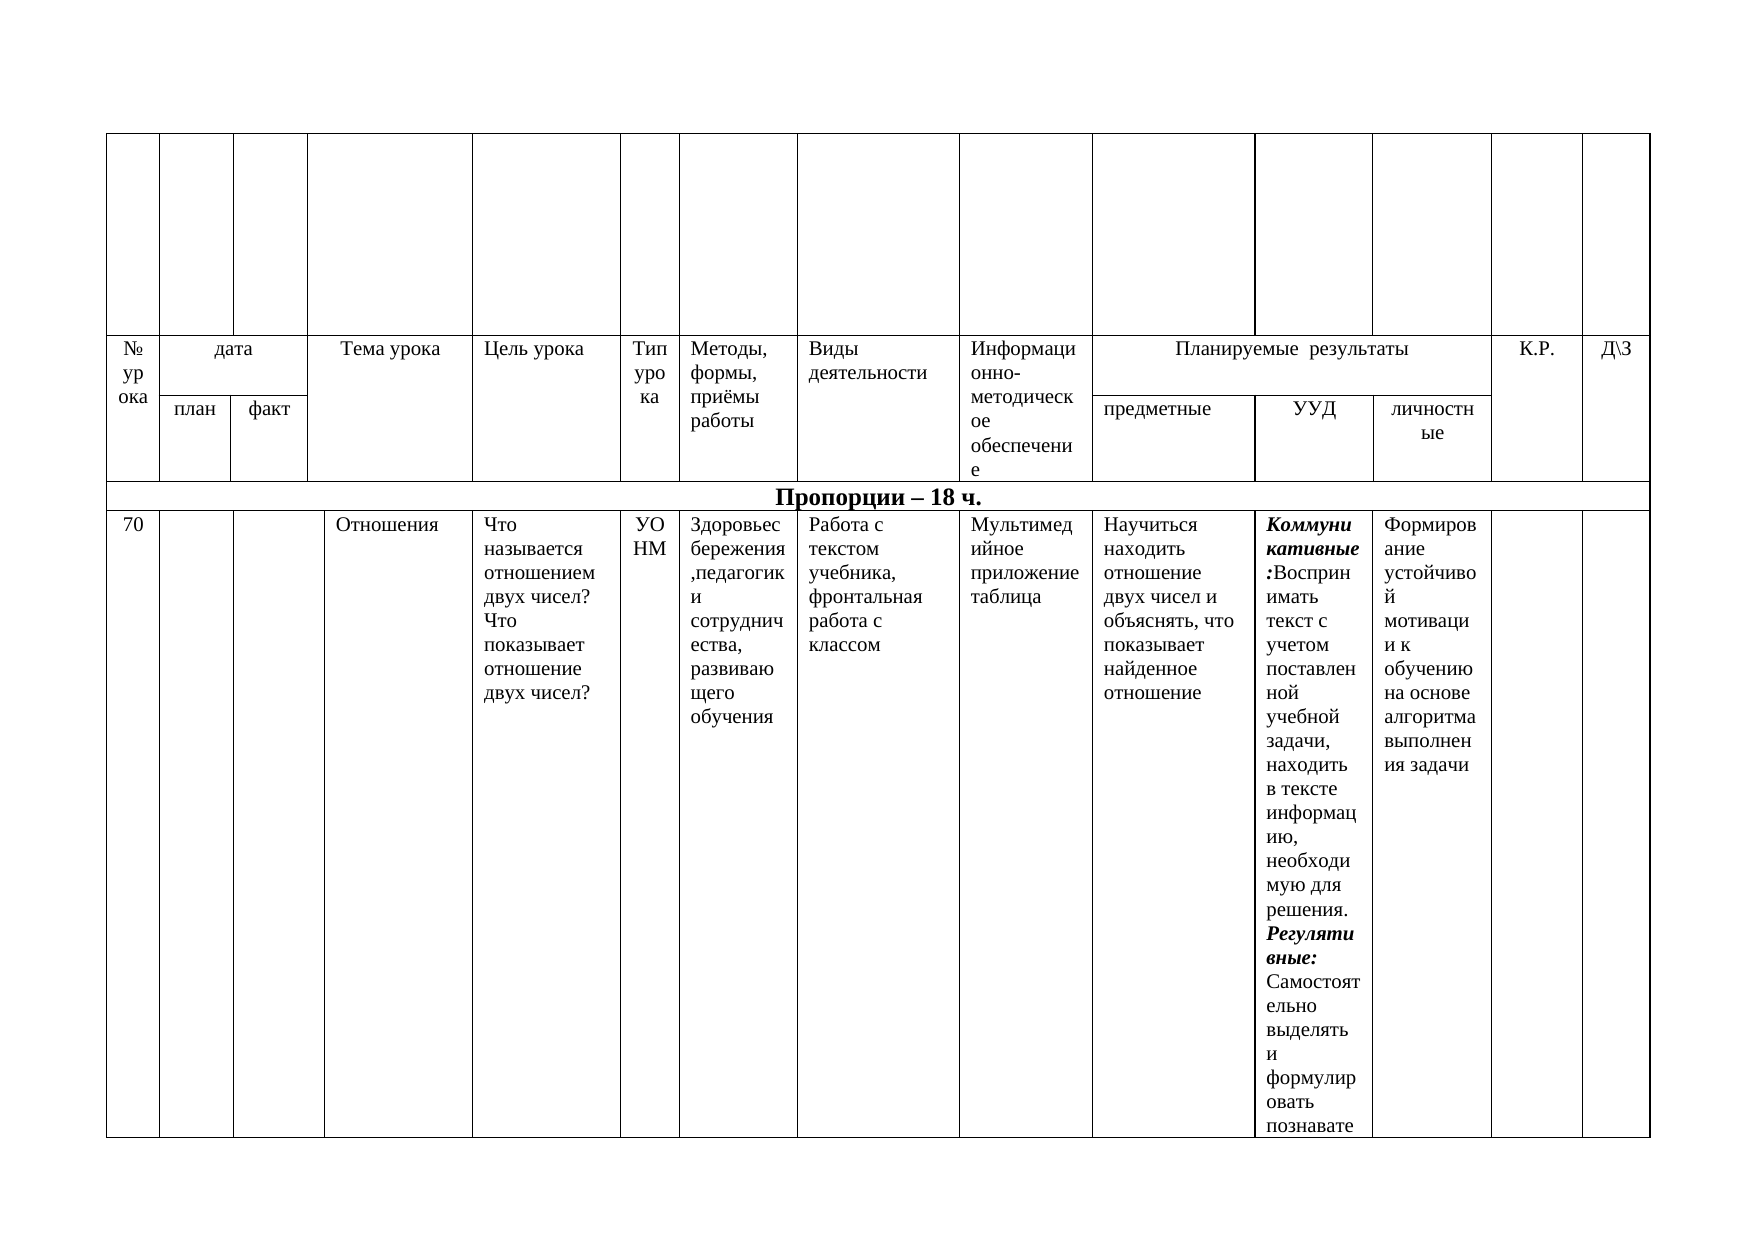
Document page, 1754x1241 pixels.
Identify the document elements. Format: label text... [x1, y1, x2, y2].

table_cell [107, 134, 159, 335]
table_cell [234, 134, 307, 335]
table_cell [680, 134, 797, 335]
table_cell [160, 511, 233, 1137]
table_cell Тип урока [621, 336, 679, 481]
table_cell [960, 511, 1092, 1137]
table_cell [1583, 511, 1649, 1137]
table_cell Тема урока [308, 336, 472, 481]
table_cell УУД [1256, 396, 1373, 481]
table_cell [798, 511, 959, 1137]
table_cell 70 [107, 511, 159, 1137]
table_cell факт [231, 396, 307, 481]
table_cell Методы, формы, приёмы работы [680, 336, 797, 481]
table_cell Информационно-методическое обеспечение [960, 336, 1092, 481]
table_cell Д\З [1583, 336, 1649, 481]
table_cell Пропорции – 18 ч. [107, 482, 1649, 510]
table_cell [234, 511, 324, 1137]
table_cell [1093, 511, 1254, 1137]
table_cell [473, 511, 620, 1137]
table_cell Отношения [325, 511, 472, 1137]
table_cell [473, 134, 620, 335]
table_cell Цель урока [473, 336, 620, 481]
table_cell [1373, 511, 1491, 1137]
table_cell [621, 134, 679, 335]
table_cell личностные [1374, 396, 1491, 481]
table_cell [1093, 134, 1254, 335]
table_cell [680, 511, 797, 1137]
table_cell Планируемые результаты [1093, 336, 1491, 394]
table_cell [308, 134, 472, 335]
table_cell [1492, 511, 1582, 1137]
table_cell [1256, 134, 1372, 335]
table_cell [798, 134, 959, 335]
table_cell [1583, 134, 1649, 335]
table_cell Виды деятельности [798, 336, 959, 481]
table_cell К.Р. [1492, 336, 1582, 481]
table_cell [160, 134, 233, 335]
table_cell [960, 134, 1092, 335]
table_cell дата [160, 336, 307, 394]
table_cell УОНМ [621, 511, 679, 1137]
table_cell №урока [107, 336, 159, 481]
table_cell предметные [1093, 396, 1254, 481]
table_cell план [160, 396, 230, 481]
table_cell [1373, 134, 1491, 335]
table_cell [1492, 134, 1582, 335]
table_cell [1256, 511, 1372, 1137]
